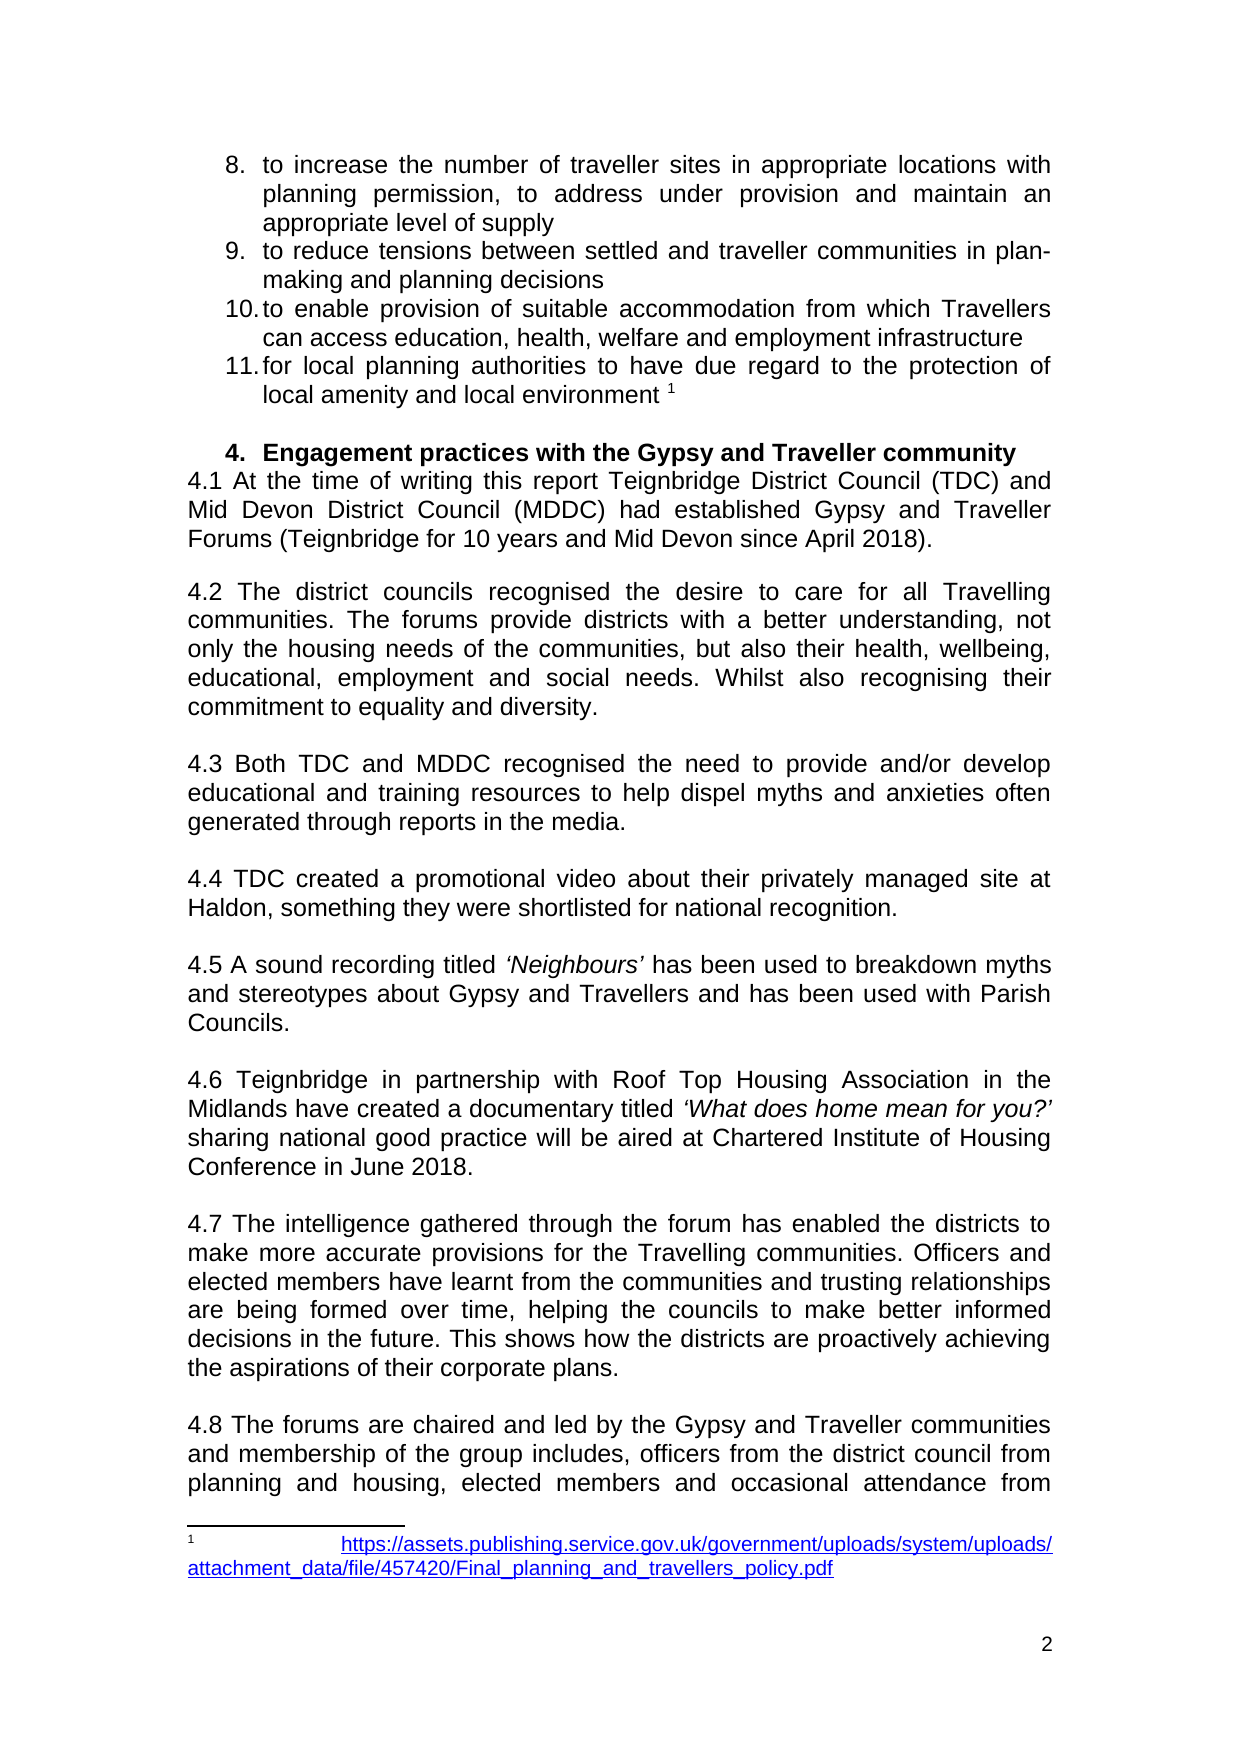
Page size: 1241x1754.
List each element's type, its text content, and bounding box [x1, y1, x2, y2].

list Engagement practices with the Gypsy and Traveller community [225, 437, 1053, 466]
list to increase the number of traveller sites in appropriate locations with planning permission, to address under provision and maintain an appropriate level of supply [225, 150, 1053, 236]
text 4.3 Both TDC and MDDC recognised the need to provide and/or develop educational and training resources to help dispel myths and anxieties often generated through reports in the media. [187, 749, 1053, 835]
text 4.7 The intelligence gathered through the forum has enabled the districts to make more accurate provisions for the Travelling communities. Officers and elected members have learnt from the communities and trusting relationships are being formed over time, helping the councils to make better informed decisions in the future. This shows how the districts are proactively achieving the aspirations of their corporate plans. [187, 1209, 1053, 1381]
text 4.1 At the time of writing this report Teignbridge District Council (TDC) and Mid Devon District Council (MDDC) had established Gypsy and Traveller Forums (Teignbridge for 10 years and Mid Devon since April 2018). [187, 466, 1053, 552]
text 4.5 A sound recording titled ‘Neighbours’ has been used to breakdown myths and stereotypes about Gypsy and Travellers and has been used with Parish Councils. [187, 950, 1053, 1036]
text 4.4 TDC created a promotional video about their privately managed site at Haldon, something they were shortlisted for national recognition. [187, 864, 1053, 921]
list to reduce tensions between settled and traveller communities in plan-making and planning decisions [225, 236, 1053, 294]
list to enable provision of suitable accommodation from which Travellers can access education, health, welfare and employment infrastructure [225, 294, 1053, 351]
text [187, 1410, 1053, 1496]
text 4.6 Teignbridge in partnership with Roof Top Housing Association in the Midlands have created a documentary titled ‘What does home mean for you?’ sharing national good practice will be aired at Chartered Institute of Housing Conference in June 2018. [187, 1065, 1053, 1180]
text 4.2 The district councils recognised the desire to care for all Travelling communities. The forums provide districts with a better understanding, not only the housing needs of the communities, but also their health, wellbeing, educational, employment and social needs. Whilst also recognising their commitment to equality and diversity. [187, 576, 1053, 720]
list for local planning authorities to have due regard to the protection of local amenity and local environment [225, 351, 1053, 409]
